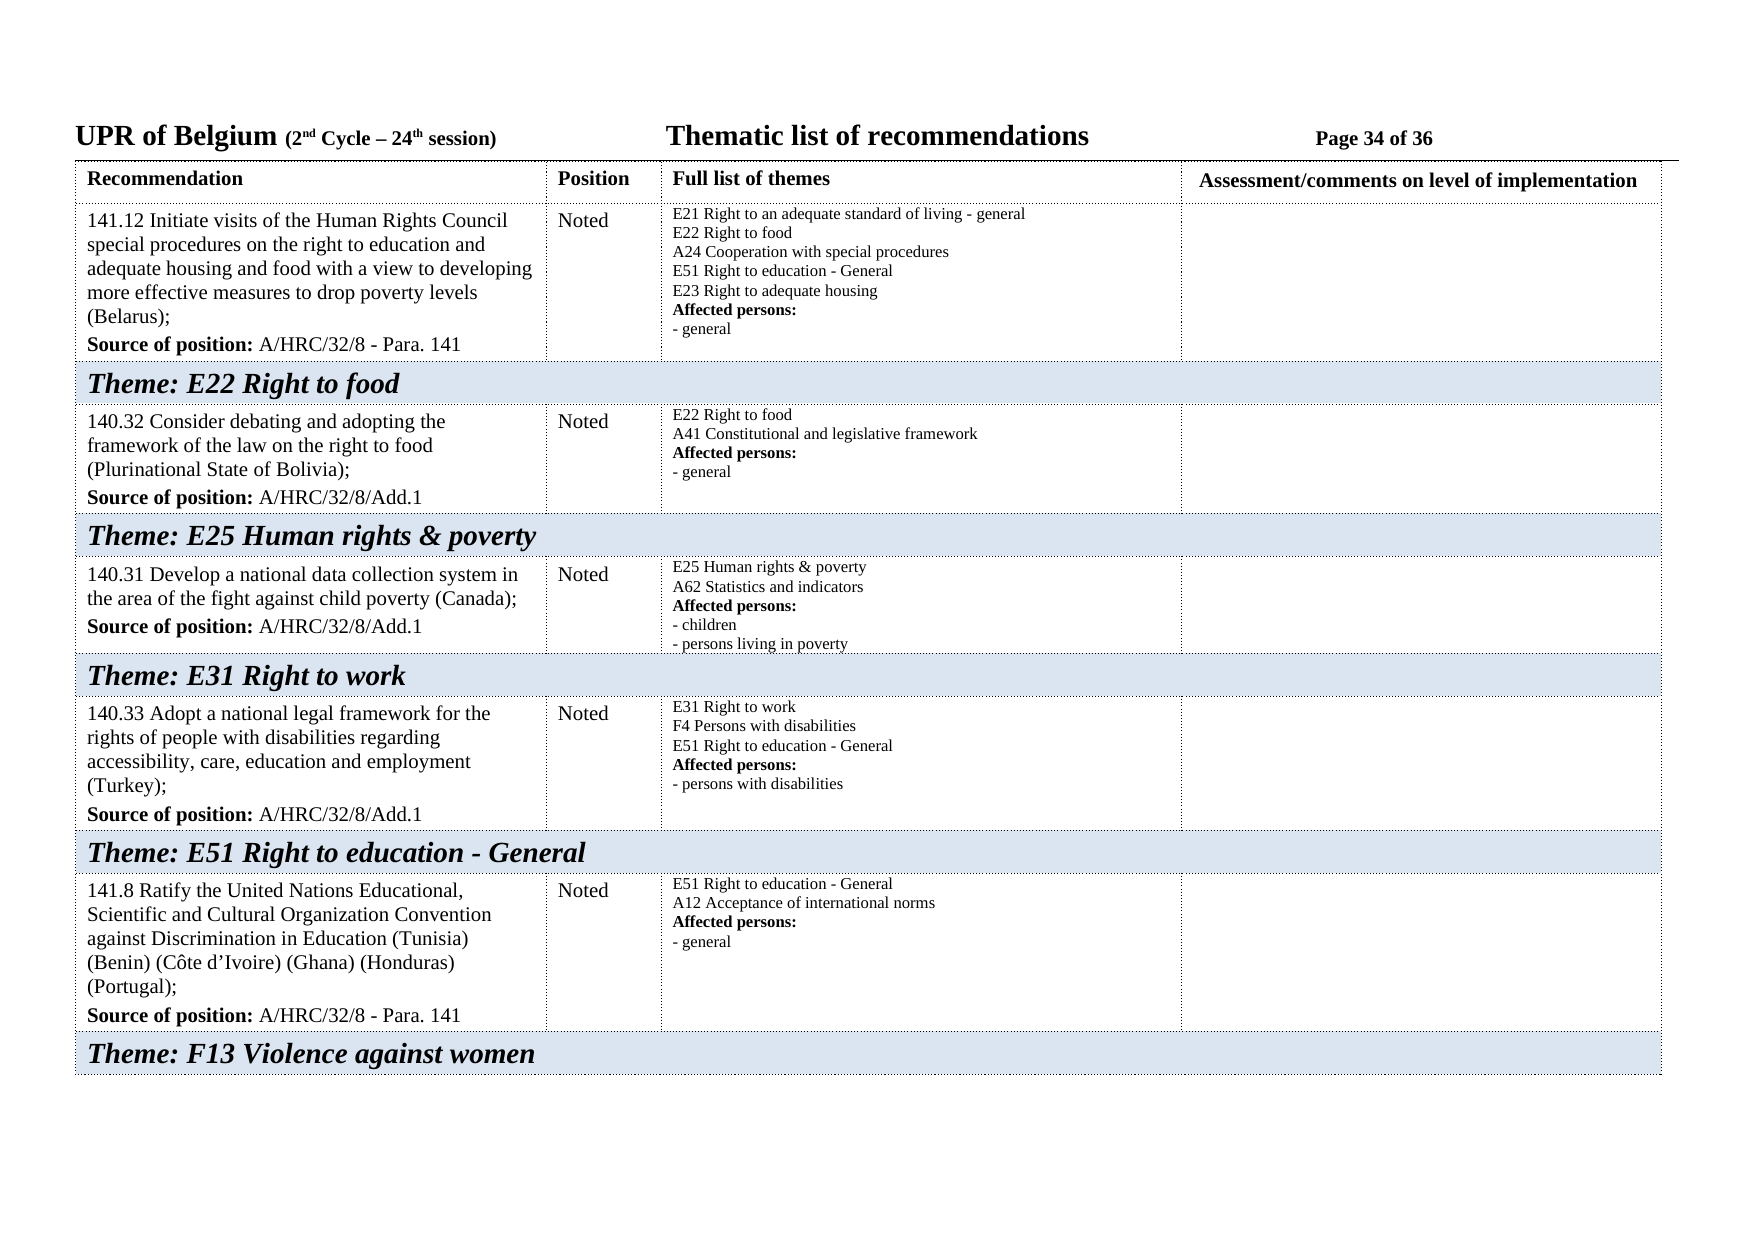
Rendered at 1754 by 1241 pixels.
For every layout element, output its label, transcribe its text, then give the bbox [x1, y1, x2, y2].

table_cell E25 Human rights & poverty A62 Statistics and indicators Affected persons: - children - persons living in poverty [661, 556, 1182, 653]
table_cell [1182, 696, 1661, 830]
table_cell [1182, 556, 1661, 653]
table_cell Theme: E25 Human rights & poverty [76, 513, 1661, 556]
table_header Position [546, 161, 661, 203]
table_cell 141.8 Ratify the United Nations Educational, Scientific and Cultural Organization Convention against Discrimination in Education (Tunisia) (Benin) (Côte d’Ivoire) (Ghana) (Honduras) (Portugal); Source of position: A/HRC/32/8 - Para. 141 [76, 873, 546, 1031]
table_cell Theme: E51 Right to education - General [76, 830, 1661, 873]
table_cell Theme: E31 Right to work [76, 653, 1661, 696]
table_cell Noted [546, 696, 661, 830]
table_cell [1182, 203, 1661, 361]
table_cell E31 Right to work F4 Persons with disabilities E51 Right to education - General Affected persons: - persons with disabilities [661, 696, 1182, 830]
table_cell 140.31 Develop a national data collection system in the area of the fight against child poverty (Canada); Source of position: A/HRC/32/8/Add.1 [76, 556, 546, 653]
table_cell Theme: E22 Right to food [76, 361, 1661, 403]
table_cell Noted [546, 873, 661, 1031]
table_cell 141.12 Initiate visits of the Human Rights Council special procedures on the right to education and adequate housing and food with a view to developing more effective measures to drop poverty levels (Belarus); Source of position: A/HRC/32/8 - Para. 141 [76, 203, 546, 361]
table_cell E51 Right to education - General A12 Acceptance of international norms Affected persons: - general [661, 873, 1182, 1031]
table_header Assessment/comments on level of implementation [1182, 161, 1661, 203]
table_cell [1182, 873, 1661, 1031]
table_header Recommendation [76, 161, 546, 203]
table_cell Noted [546, 203, 661, 361]
table_cell E22 Right to food A41 Constitutional and legislative framework Affected persons: - general [661, 404, 1182, 513]
table_cell 140.33 Adopt a national legal framework for the rights of people with disabilities regarding accessibility, care, education and employment (Turkey); Source of position: A/HRC/32/8/Add.1 [76, 696, 546, 830]
table_cell [1182, 404, 1661, 513]
table_cell Noted [546, 404, 661, 513]
table_cell Theme: F13 Violence against women [76, 1031, 1661, 1074]
table_cell 140.32 Consider debating and adopting the framework of the law on the right to food (Plurinational State of Bolivia); Source of position: A/HRC/32/8/Add.1 [76, 404, 546, 513]
table_header Full list of themes [661, 161, 1182, 203]
table_cell Noted [546, 556, 661, 653]
table_cell E21 Right to an adequate standard of living - general E22 Right to food A24 Cooperation with special procedures E51 Right to education - General E23 Right to adequate housing Affected persons: - general [661, 203, 1182, 361]
